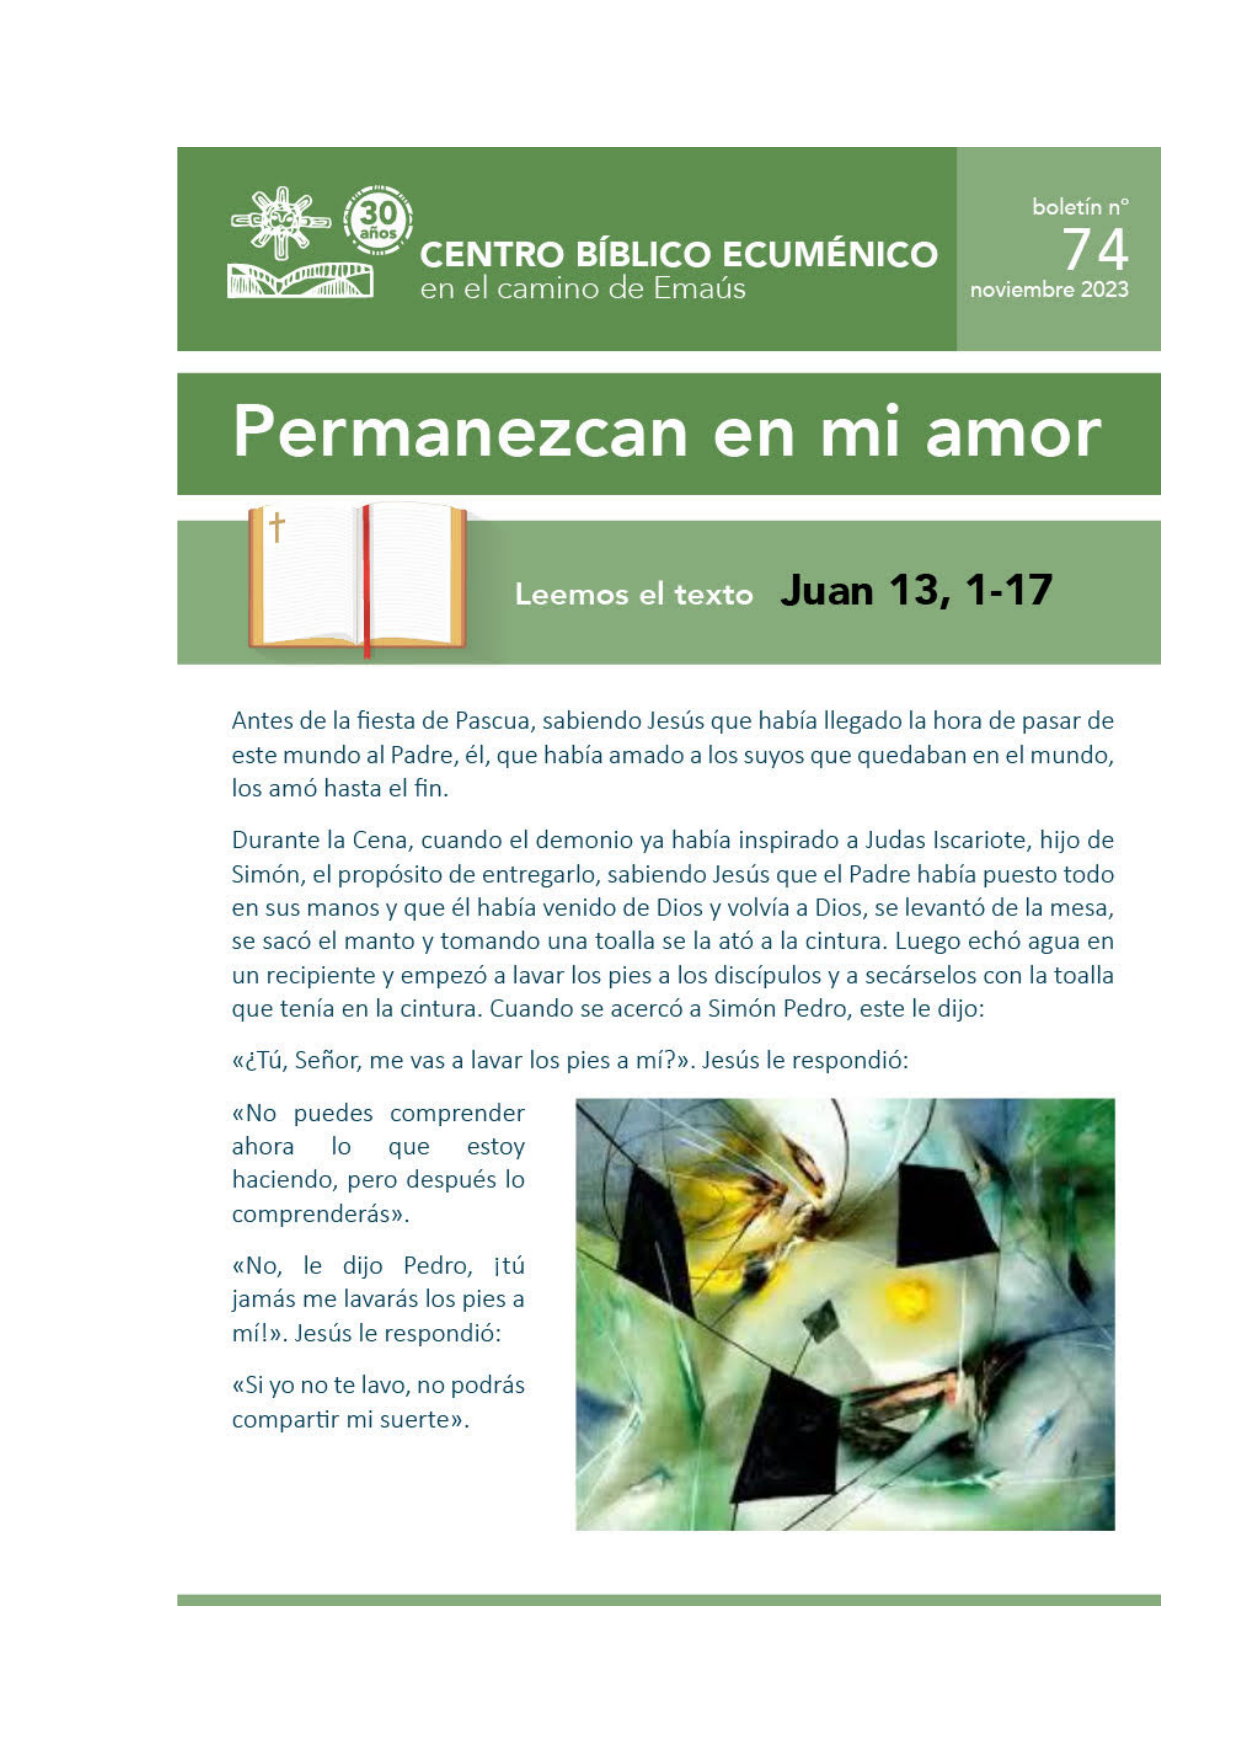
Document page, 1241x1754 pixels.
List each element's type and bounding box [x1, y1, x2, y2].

picture [177, 147, 1161, 1606]
